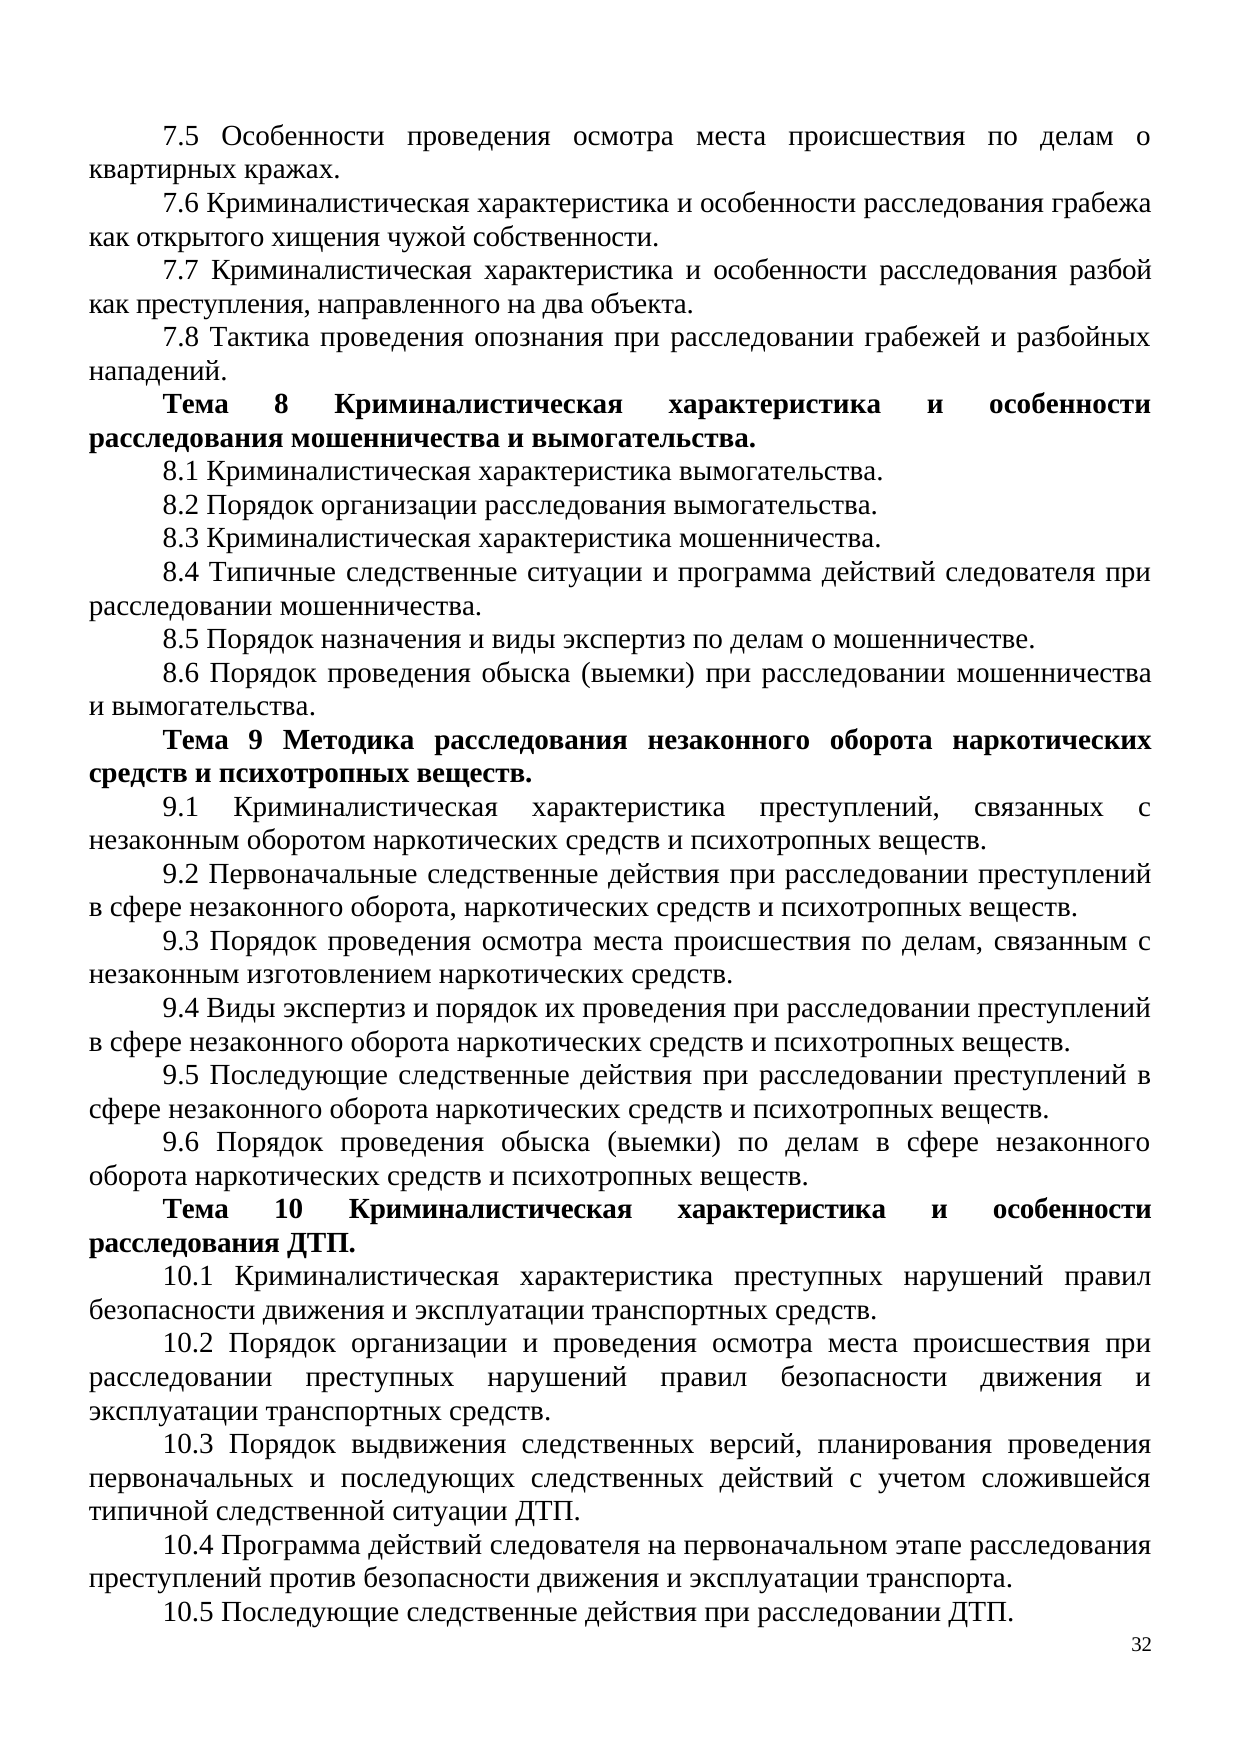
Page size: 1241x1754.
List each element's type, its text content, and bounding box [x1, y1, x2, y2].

text 10.1 Криминалистическая характеристика преступных нарушений правил безопасности движения и эксплуатации транспортных средств. [88, 1258, 1152, 1326]
text 7.6 Криминалистическая характеристика и особенности расследования грабежа как открытого хищения чужой собственности. [88, 185, 1152, 252]
text 8.1 Криминалистическая характеристика вымогательства. [88, 453, 1152, 487]
text 9.2 Первоначальные следственные действия при расследовании преступлений в сфере незаконного оборота, наркотических средств и психотропных веществ. [88, 856, 1152, 923]
text 9.5 Последующие следственные действия при расследовании преступлений в сфере незаконного оборота наркотических средств и психотропных веществ. [88, 1057, 1152, 1124]
text 7.7 Криминалистическая характеристика и особенности расследования разбой как преступления, направленного на два объекта. [88, 252, 1152, 319]
text 7.8 Тактика проведения опознания при расследовании грабежей и разбойных нападений. [88, 319, 1152, 386]
text 10.3 Порядок выдвижения следственных версий, планирования проведения первоначальных и последующих следственных действий с учетом сложившейся типичной следственной ситуации ДТП. [88, 1426, 1152, 1527]
text 8.2 Порядок организации расследования вымогательства. [88, 487, 1152, 521]
text 7.5 Особенности проведения осмотра места происшествия по делам о квартирных кражах. [88, 118, 1152, 185]
text Тема 10 Криминалистическая характеристика и особенности расследования ДТП. [88, 1191, 1152, 1258]
text 9.1 Криминалистическая характеристика преступлений, связанных с незаконным оборотом наркотических средств и психотропных веществ. [88, 789, 1152, 856]
text 9.3 Порядок проведения осмотра места происшествия по делам, связанным с незаконным изготовлением наркотических средств. [88, 923, 1152, 990]
text 10.2 Порядок организации и проведения осмотра места происшествия при расследовании преступных нарушений правил безопасности движения и эксплуатации транспортных средств. [88, 1326, 1152, 1426]
text 9.4 Виды экспертиз и порядок их проведения при расследовании преступлений в сфере незаконного оборота наркотических средств и психотропных веществ. [88, 990, 1152, 1057]
text 8.4 Типичные следственные ситуации и программа действий следователя при расследовании мошенничества. [88, 554, 1152, 621]
text Тема 8 Криминалистическая характеристика и особенности расследования мошенничества и вымогательства. [88, 386, 1152, 453]
text 10.4 Программа действий следователя на первоначальном этапе расследования преступлений против безопасности движения и эксплуатации транспорта. [88, 1527, 1152, 1594]
text Тема 9 Методика расследования незаконного оборота наркотических средств и психотропных веществ. [88, 722, 1152, 789]
text 8.3 Криминалистическая характеристика мошенничества. [88, 521, 1152, 554]
text 8.5 Порядок назначения и виды экспертиз по делам о мошенничестве. [88, 621, 1152, 655]
text 10.5 Последующие следственные действия при расследовании ДТП. [88, 1594, 1152, 1627]
text 8.6 Порядок проведения обыска (выемки) при расследовании мошенничества и вымогательства. [88, 655, 1152, 722]
text 9.6 Порядок проведения обыска (выемки) по делам в сфере незаконного оборота наркотических средств и психотропных веществ. [88, 1124, 1152, 1191]
